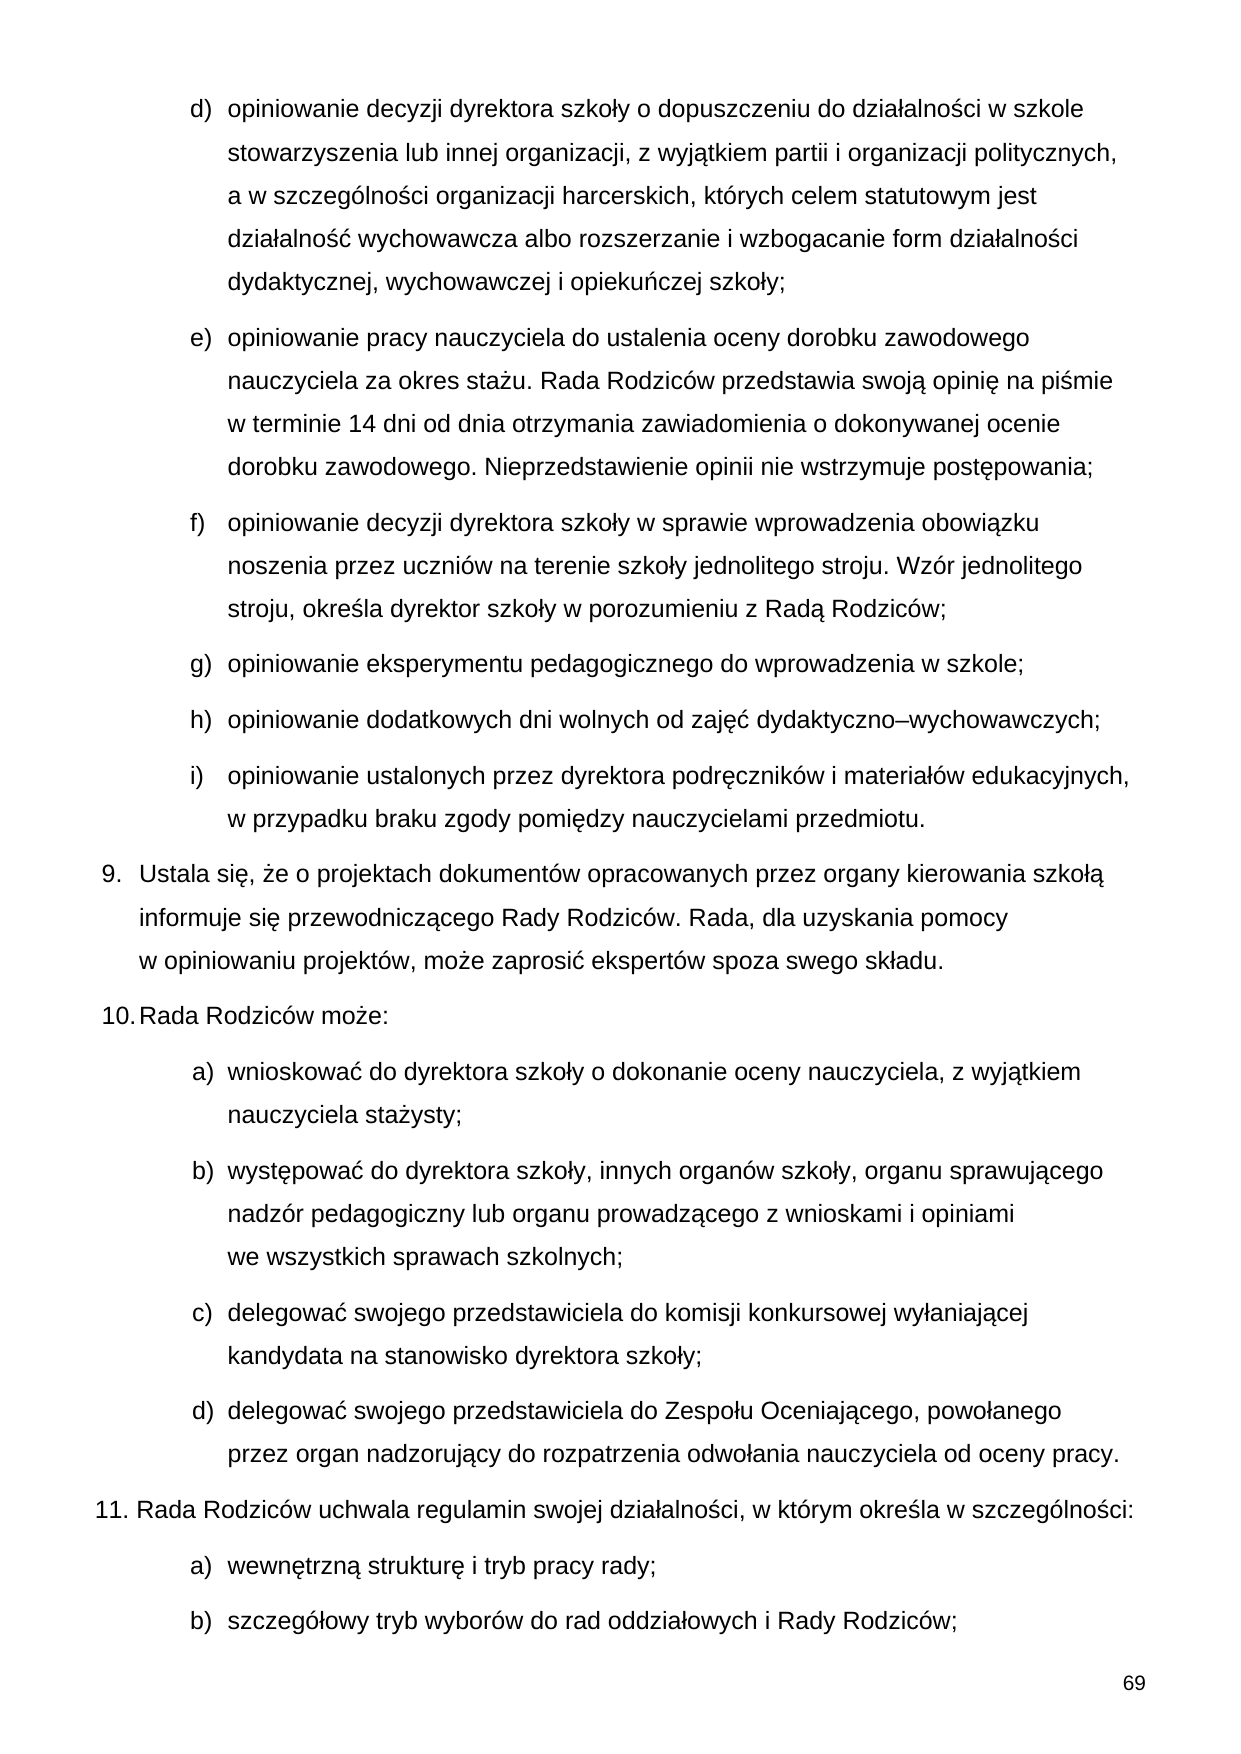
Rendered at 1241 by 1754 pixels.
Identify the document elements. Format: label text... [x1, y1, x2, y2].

list opiniowanie eksperymentu pedagogicznego do wprowadzenia w szkole; [190, 649, 1146, 678]
list opiniowanie dodatkowych dni wolnych od zajęć dydaktyczno–wychowawczych; [190, 705, 1146, 734]
list delegować swojego przedstawiciela do komisji konkursowej wyłaniającej kandydata na stanowisko dyrektora szkoły; [192, 1298, 1146, 1369]
list opiniowanie decyzji dyrektora szkoły o dopuszczeniu do działalności w szkole stowarzyszenia lub innej organizacji, z wyjątkiem partii i organizacji politycznych, a w szczególności organizacji harcerskich, których celem statutowym jest działalność wychowawcza albo rozszerzanie i wzbogacanie form działalności dydaktycznej, wychowawczej i opiekuńczej szkoły; [190, 94, 1146, 296]
list opiniowanie ustalonych przez dyrektora podręczników i materiałów edukacyjnych, w przypadku braku zgody pomiędzy nauczycielami przedmiotu. [190, 761, 1146, 833]
list Rada Rodziców może: [101, 1001, 1146, 1030]
list wewnętrzną strukturę i tryb pracy rady; [190, 1551, 1146, 1579]
list opiniowanie pracy nauczyciela do ustalenia oceny dorobku zawodowego nauczyciela za okres stażu. Rada Rodziców przedstawia swoją opinię na piśmie w terminie 14 dni od dnia otrzymania zawiadomienia o dokonywanej ocenie dorobku zawodowego. Nieprzedstawienie opinii nie wstrzymuje postępowania; [190, 323, 1146, 481]
list występować do dyrektora szkoły, innych organów szkoły, organu sprawującego nadzór pedagogiczny lub organu prowadzącego z wnioskami i opiniami we wszystkich sprawach szkolnych; [192, 1156, 1146, 1271]
list delegować swojego przedstawiciela do Zespołu Oceniającego, powołanego przez organ nadzorujący do rozpatrzenia odwołania nauczyciela od oceny pracy. [192, 1396, 1146, 1468]
list Rada Rodziców uchwala regulamin swojej działalności, w którym określa w szczególności: [94, 1495, 1146, 1524]
list szczegółowy tryb wyborów do rad oddziałowych i Rady Rodziców; [190, 1606, 1146, 1635]
list opiniowanie decyzji dyrektora szkoły w sprawie wprowadzenia obowiązku noszenia przez uczniów na terenie szkoły jednolitego stroju. Wzór jednolitego stroju, określa dyrektor szkoły w porozumieniu z Radą Rodziców; [190, 508, 1146, 623]
list wnioskować do dyrektora szkoły o dokonanie oceny nauczyciela, z wyjątkiem nauczyciela stażysty; [192, 1057, 1146, 1129]
list Ustala się, że o projektach dokumentów opracowanych przez organy kierowania szkołą informuje się przewodniczącego Rady Rodziców. Rada, dla uzyskania pomocy w opiniowaniu projektów, może zaprosić ekspertów spoza swego składu. [101, 859, 1146, 974]
